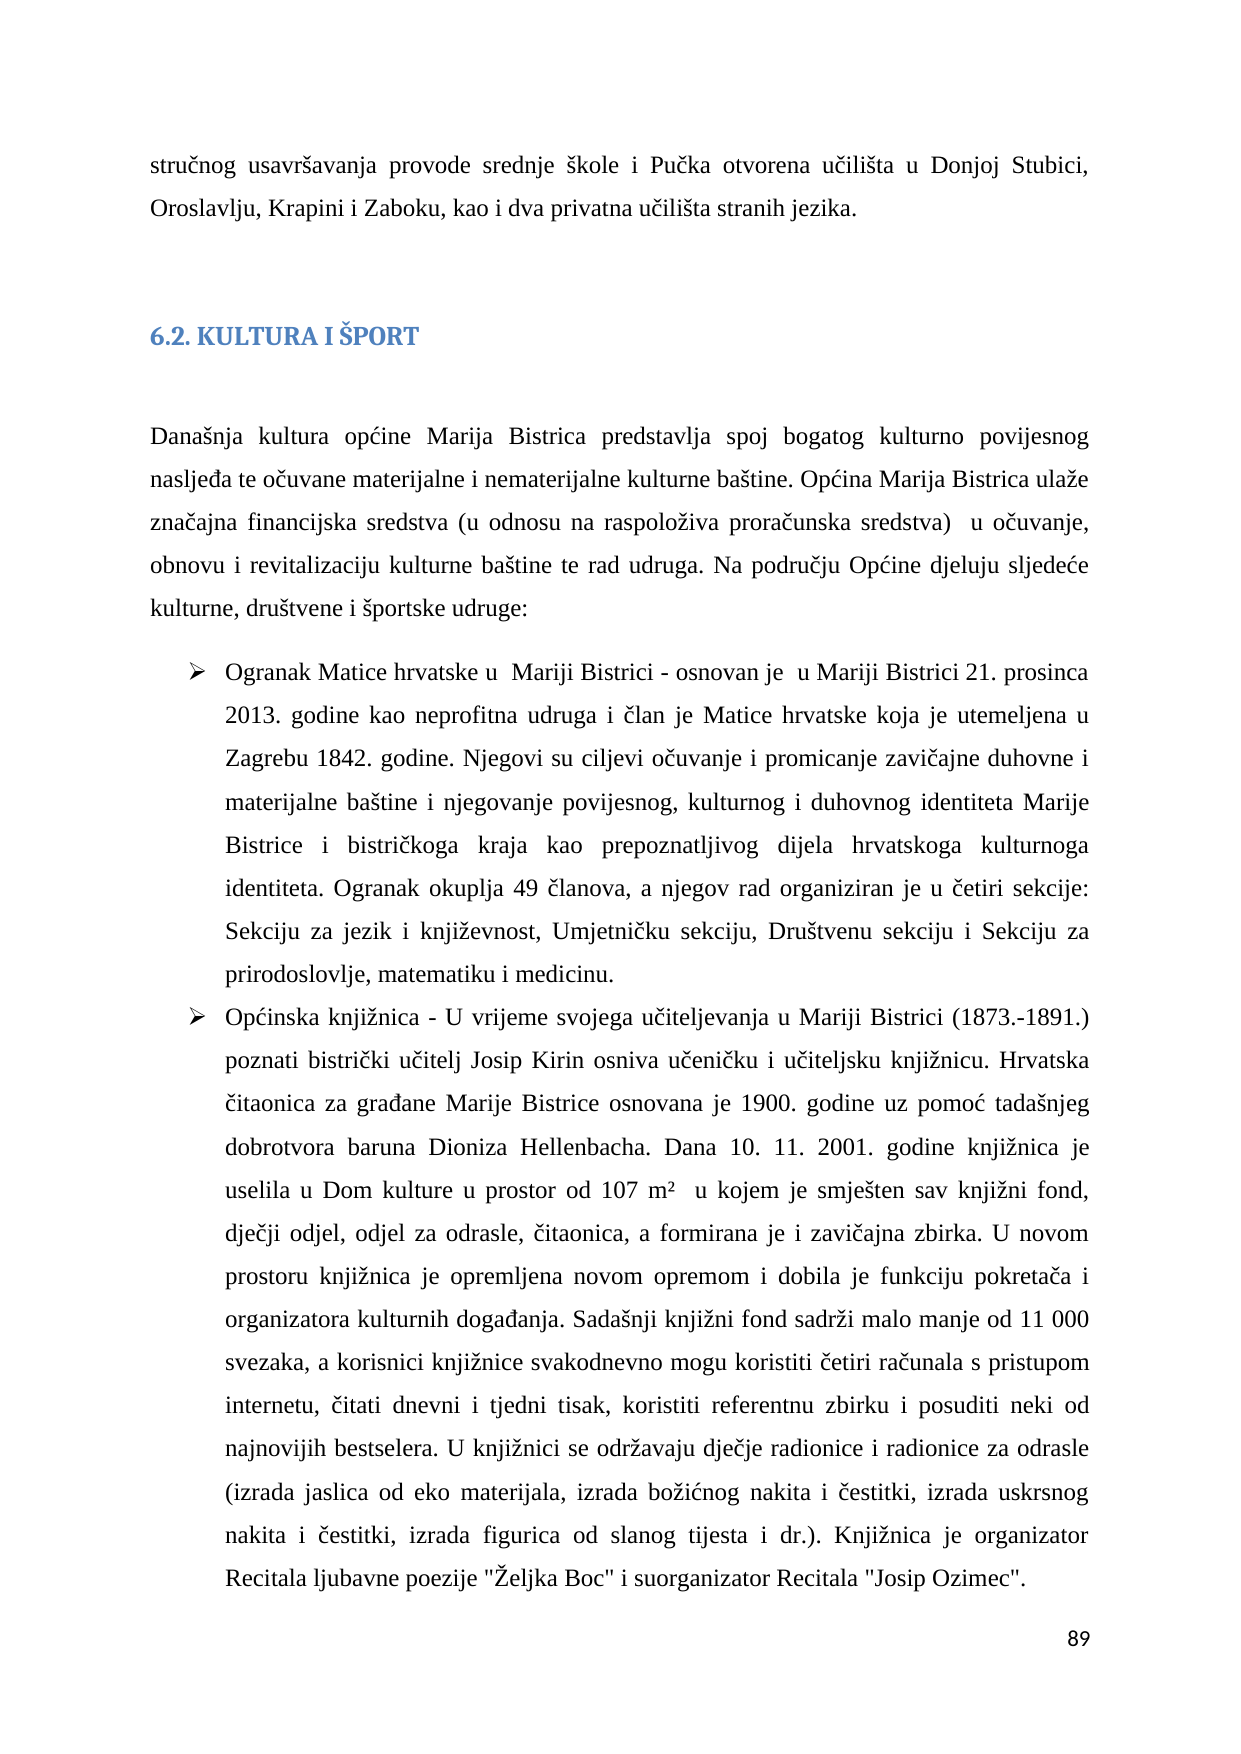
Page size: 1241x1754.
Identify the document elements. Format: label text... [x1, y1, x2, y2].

subtitle 6.2. KULTURA I ŠPORT [150, 321, 1090, 352]
text Današnja kultura općine Marija Bistrica predstavlja spoj bogatog kulturno povijesnog nasljeđa te očuvane materijalne i nematerijalne kulturne baštine. Općina Marija Bistrica ulaže značajna financijska sredstva (u odnosu na raspoloživa proračunska sredstva) u očuvanje, obnovu i revitalizaciju kulturne baštine te rad udruga. Na području Općine djeluju sljedeće kulturne, društvene i športske udruge: [150, 421, 1090, 622]
list Općinska knjižnica - U vrijeme svojega učiteljevanja u Mariji Bistrici (1873.-1891.) poznati bistrički učitelj Josip Kirin osniva učeničku i učiteljsku knjižnicu. Hrvatska čitaonica za građane Marije Bistrice osnovana je 1900. godine uz pomoć tadašnjeg dobrotvora baruna Dioniza Hellenbacha. Dana 10. 11. 2001. godine knjižnica je uselila u Dom kulture u prostor od 107 m² u kojem je smješten sav knjižni fond, dječji odjel, odjel za odrasle, čitaonica, a formirana je i zavičajna zbirka. U novom prostoru knjižnica je opremljena novom opremom i dobila je funkciju pokretača i organizatora kulturnih događanja. Sadašnji knjižni fond sadrži malo manje od 11 000 svezaka, a korisnici knjižnice svakodnevno mogu koristiti četiri računala s pristupom internetu, čitati dnevni i tjedni tisak, koristiti referentnu zbirku i posuditi neki od najnovijih bestselera. U knjižnici se održavaju dječje radionice i radionice za odrasle (izrada jaslica od eko materijala, izrada božićnog nakita i čestitki, izrada uskrsnog nakita i čestitki, izrada figurica od slanog tijesta i dr.). Knjižnica je organizator Recitala ljubavne poezije "Željka Boc" i suorganizator Recitala "Josip Ozimec". [187, 1002, 1090, 1592]
list Ogranak Matice hrvatske u Mariji Bistrici - osnovan je u Mariji Bistrici 21. prosinca 2013. godine kao neprofitna udruga i član je Matice hrvatske koja je utemeljena u Zagrebu 1842. godine. Njegovi su ciljevi očuvanje i promicanje zavičajne duhovne i materijalne baštine i njegovanje povijesnog, kulturnog i duhovnog identiteta Marije Bistrice i bistričkoga kraja kao prepoznatljivog dijela hrvatskoga kulturnoga identiteta. Ogranak okuplja 49 članova, a njegov rad organiziran je u četiri sekcije: Sekciju za jezik i književnost, Umjetničku sekciju, Društvenu sekciju i Sekciju za prirodoslovlje, matematiku i medicinu. [187, 657, 1090, 988]
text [150, 150, 1090, 222]
